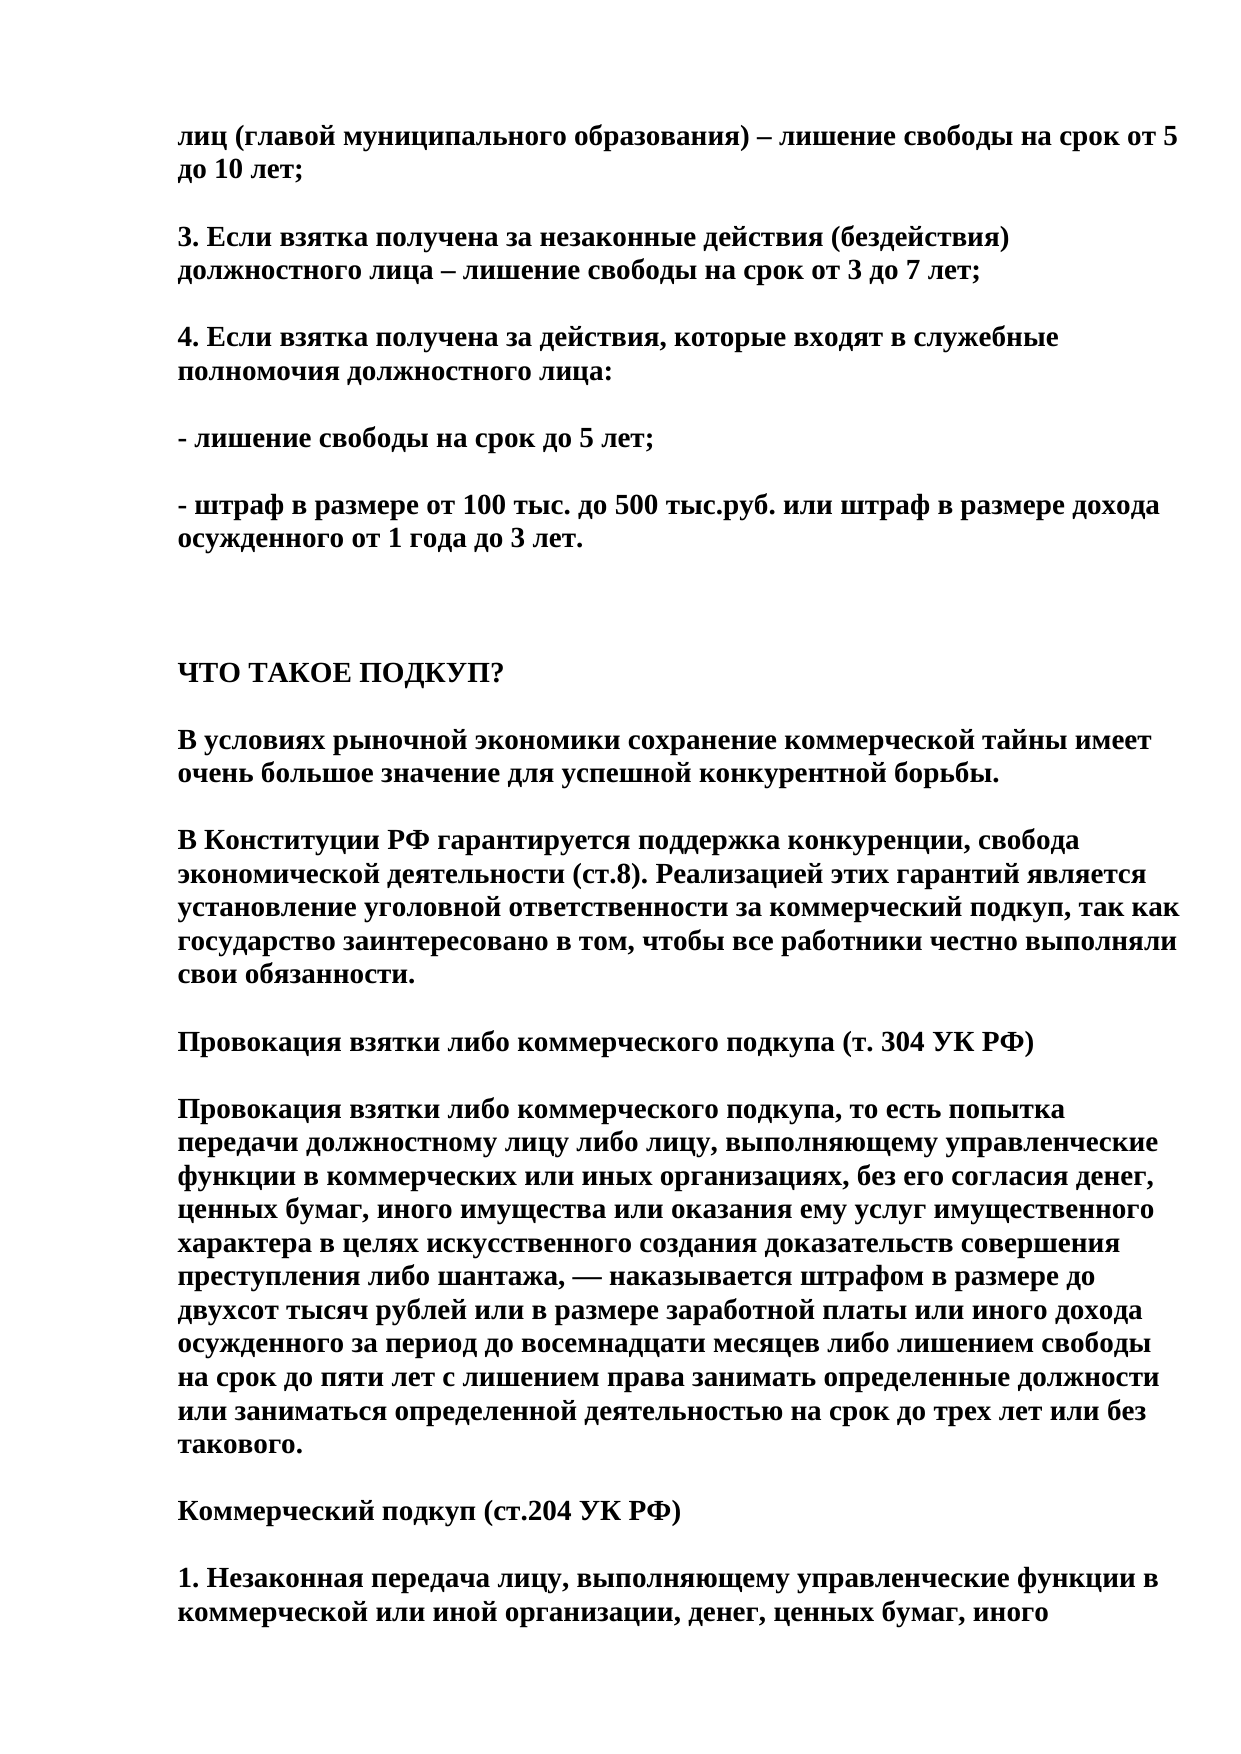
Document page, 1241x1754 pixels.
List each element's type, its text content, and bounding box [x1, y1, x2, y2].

text 3. Если взятка получена за незаконные действия (бездействия) должностного лица – лишение свободы на срок от 3 до 7 лет; [177, 219, 1181, 286]
text Провокация взятки либо коммерческого подкупа (т. 304 УК РФ) [177, 1024, 1181, 1057]
text - штраф в размере от 100 тыс. до 500 тыс.руб. или штраф в размере дохода осужденного от 1 года до 3 лет. [177, 487, 1181, 554]
text В Конституции РФ гарантируется поддержка конкуренции, свобода экономической деятельности (ст.8). Реализацией этих гарантий является установление уголовной ответственности за коммерческий подкуп, так как государство заинтересовано в том, чтобы все работники честно выполняли свои обязанности. [177, 822, 1181, 990]
text - лишение свободы на срок до 5 лет; [177, 420, 1181, 453]
text ЧТО ТАКОЕ ПОДКУП? [177, 655, 1181, 688]
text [177, 1560, 1181, 1627]
text В условиях рыночной экономики сохранение коммерческой тайны имеет очень большое значение для успешной конкурентной борьбы. [177, 722, 1181, 789]
text 4. Если взятка получена за действия, которые входят в служебные полномочия должностного лица: [177, 319, 1181, 386]
text Провокация взятки либо коммерческого подкупа, то есть попытка передачи должностному лицу либо лицу, выполняющему управленческие функции в коммерческих или иных организациях, без его согласия денег, ценных бумаг, иного имущества или оказания ему услуг имущественного характера в целях искусственного создания доказательств совершения преступления либо шантажа, — наказывается штрафом в размере до двухсот тысяч рублей или в размере заработной платы или иного дохода осужденного за период до восемнадцати месяцев либо лишением свободы на срок до пяти лет с лишением права занимать определенные должности или заниматься определенной деятельностью на срок до трех лет или без такового. [177, 1091, 1181, 1460]
text Коммерческий подкуп (ст.204 УК РФ) [177, 1493, 1181, 1527]
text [177, 118, 1181, 185]
